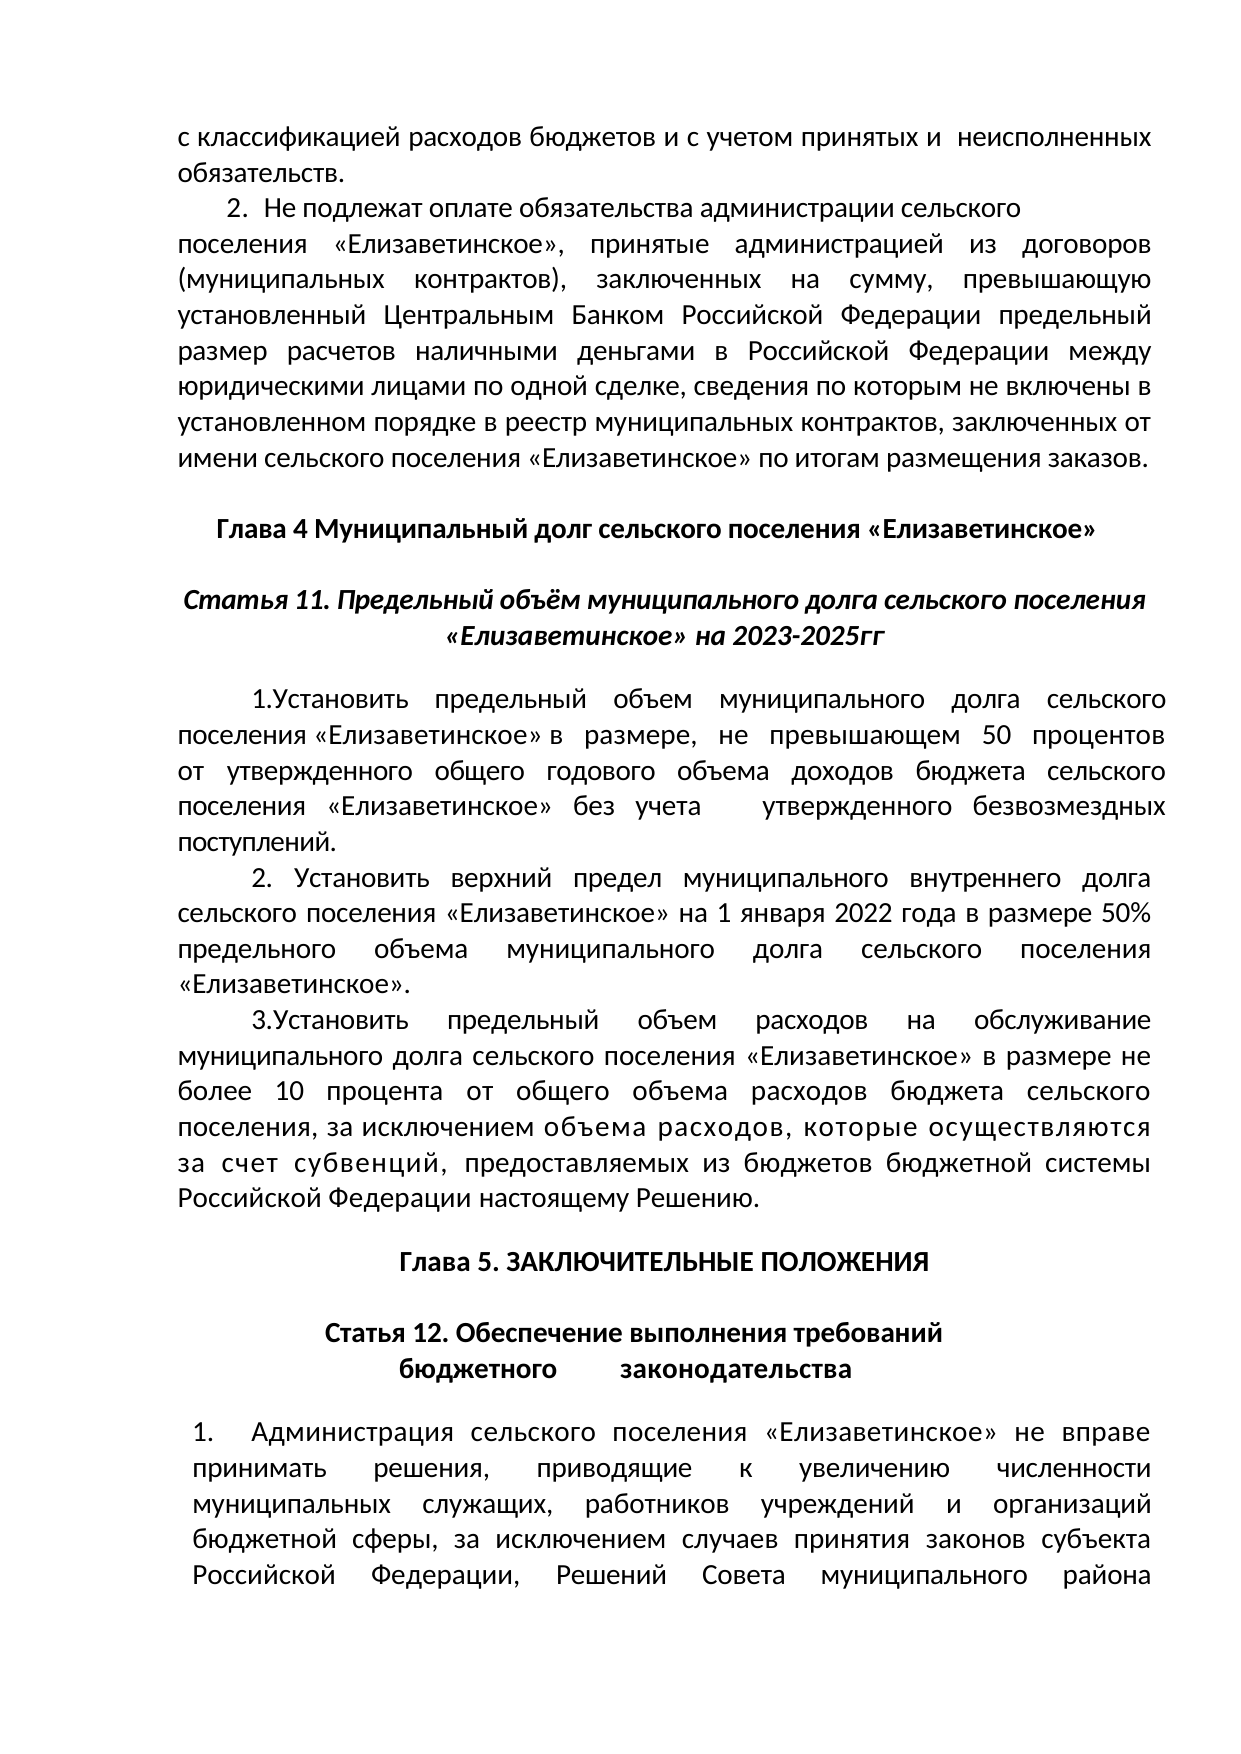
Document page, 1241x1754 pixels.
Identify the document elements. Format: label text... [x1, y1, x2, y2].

text Статья 11. Предельный объём муниципального долга сельского поселения «Елизаветинское» на 2023-2025гг [177, 581, 1152, 652]
text поселения «Елизаветинское», принятые администрацией из договоров (муниципальных контрактов), заключенных на сумму, превышающую установленный Центральным Банком Российской Федерации предельный размер расчетов наличными деньгами в Российской Федерации между юридическими лицами по одной сделке, сведения по которым не включены в установленном порядке в реестр муниципальных контрактов, заключенных от имени сельского поселения «Елизаветинское» по итогам размещения заказов. [162, 225, 1152, 474]
text 1.Установить предельный объем муниципального долга сельского поселения «Елизаветинское» в размере, не превышающем 50 процентов от утвержденного общего годового объема доходов бюджета сельского поселения «Елизаветинское» без учета утвержденного безвозмездных поступлений. [177, 681, 1167, 859]
text бюджетного законодательства [325, 1350, 1152, 1385]
text Глава 4 Муниципальный долг сельского поселения «Елизаветинское» [162, 510, 1152, 546]
text 2. Установить верхний предел муниципального внутреннего долга сельского поселения «Елизаветинское» на 1 января 2022 года в размере 50% предельного объема муниципального долга сельского поселения «Елизаветинское». [177, 859, 1152, 1001]
list Не подлежат оплате обязательства администрации сельского [226, 189, 1152, 225]
text Глава 5. ЗАКЛЮЧИТЕЛЬНЫЕ ПОЛОЖЕНИЯ [177, 1243, 1152, 1278]
text 3.Установить предельный объем расходов на обслуживание муниципального долга сельского поселения «Елизаветинское» в размере не более 10 процента от общего объема расходов бюджета сельского поселения, за исключением объема расходов, которые осуществляются за счет субвенций, предоставляемых из бюджетов бюджетной системы Российской Федерации настоящему Решению. [177, 1001, 1152, 1215]
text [162, 118, 1152, 189]
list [192, 1413, 1152, 1592]
text Статья 12. Обеспечение выполнения требований [251, 1314, 1152, 1350]
